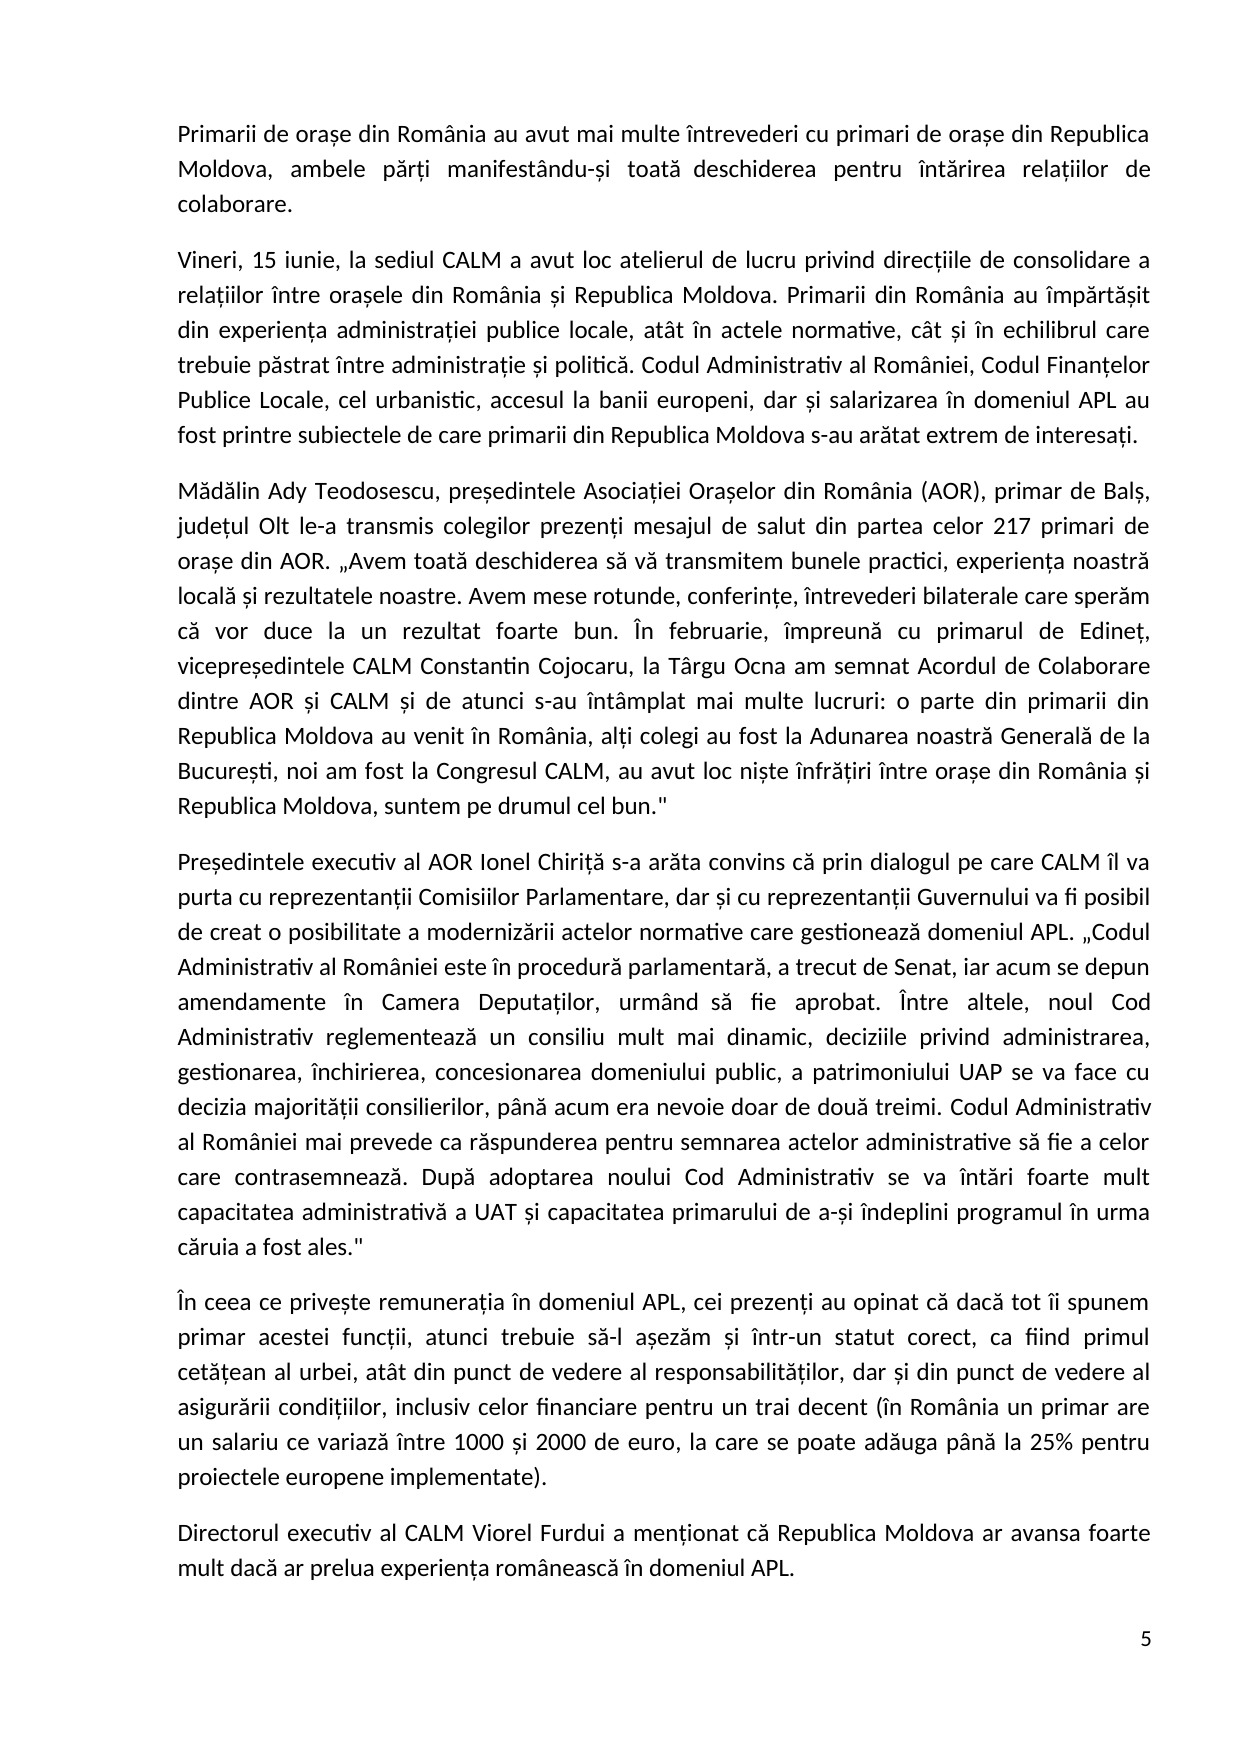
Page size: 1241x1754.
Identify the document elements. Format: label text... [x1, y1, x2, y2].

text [177, 118, 1152, 219]
text Directorul executiv al CALM Viorel Furdui a menționat că Republica Moldova ar avansa foarte mult dacă ar prelua experiența românească în domeniul APL. [177, 1517, 1152, 1583]
text Președintele executiv al AOR Ionel Chiriță s-a arăta convins că prin dialogul pe care CALM îl va purta cu reprezentanții Comisiilor Parlamentare, dar și cu reprezentanții Guvernului va fi posibil de creat o posibilitate a modernizării actelor normative care gestionează domeniul APL. „Codul Administrativ al României este în procedură parlamentară, a trecut de Senat, iar acum se depun amendamente în Camera Deputaților, urmând să fie aprobat. Între altele, noul Cod Administrativ reglementează un consiliu mult mai dinamic, deciziile privind administrarea, gestionarea, închirierea, concesionarea domeniului public, a patrimoniului UAP se va face cu decizia majorității consilierilor, până acum era nevoie doar de două treimi. Codul Administrativ al României mai prevede ca răspunderea pentru semnarea actelor administrative să fie a celor care contrasemnează. După adoptarea noului Cod Administrativ se va întări foarte mult capacitatea administrativă a UAT și capacitatea primarului de a-și îndeplini programul în urma căruia a fost ales." [177, 846, 1152, 1261]
text Vineri, 15 iunie, la sediul CALM a avut loc atelierul de lucru privind direcțiile de consolidare a relațiilor între orașele din România și Republica Moldova. Primarii din România au împărtășit din experiența administrației publice locale, atât în actele normative, cât și în echilibrul care trebuie păstrat între administrație și politică. Codul Administrativ al României, Codul Finanțelor Publice Locale, cel urbanistic, accesul la banii europeni, dar și salarizarea în domeniul APL au fost printre subiectele de care primarii din Republica Moldova s-au arătat extrem de interesați. [177, 244, 1152, 449]
text În ceea ce privește remunerația în domeniul APL, cei prezenți au opinat că dacă tot îi spunem primar acestei funcții, atunci trebuie să-l așezăm și într-un statut corect, ca fiind primul cetățean al urbei, atât din punct de vedere al responsabilităților, dar și din punct de vedere al asigurării condițiilor, inclusiv celor financiare pentru un trai decent (în România un primar are un salariu ce variază între 1000 și 2000 de euro, la care se poate adăuga până la 25% pentru proiectele europene implementate). [177, 1286, 1152, 1492]
text Mădălin Ady Teodosescu, președintele Asociației Orașelor din România (AOR), primar de Balș, județul Olt le-a transmis colegilor prezenți mesajul de salut din partea celor 217 primari de orașe din AOR. „Avem toată deschiderea să vă transmitem bunele practici, experiența noastră locală și rezultatele noastre. Avem mese rotunde, conferințe, întrevederi bilaterale care sperăm că vor duce la un rezultat foarte bun. În februarie, împreună cu primarul de Edineț, vicepreședintele CALM Constantin Cojocaru, la Târgu Ocna am semnat Acordul de Colaborare dintre AOR și CALM și de atunci s-au întâmplat mai multe lucruri: o parte din primarii din Republica Moldova au venit în România, alți colegi au fost la Adunarea noastră Generală de la București, noi am fost la Congresul CALM, au avut loc niște înfrățiri între orașe din România și Republica Moldova, suntem pe drumul cel bun." [177, 475, 1152, 820]
